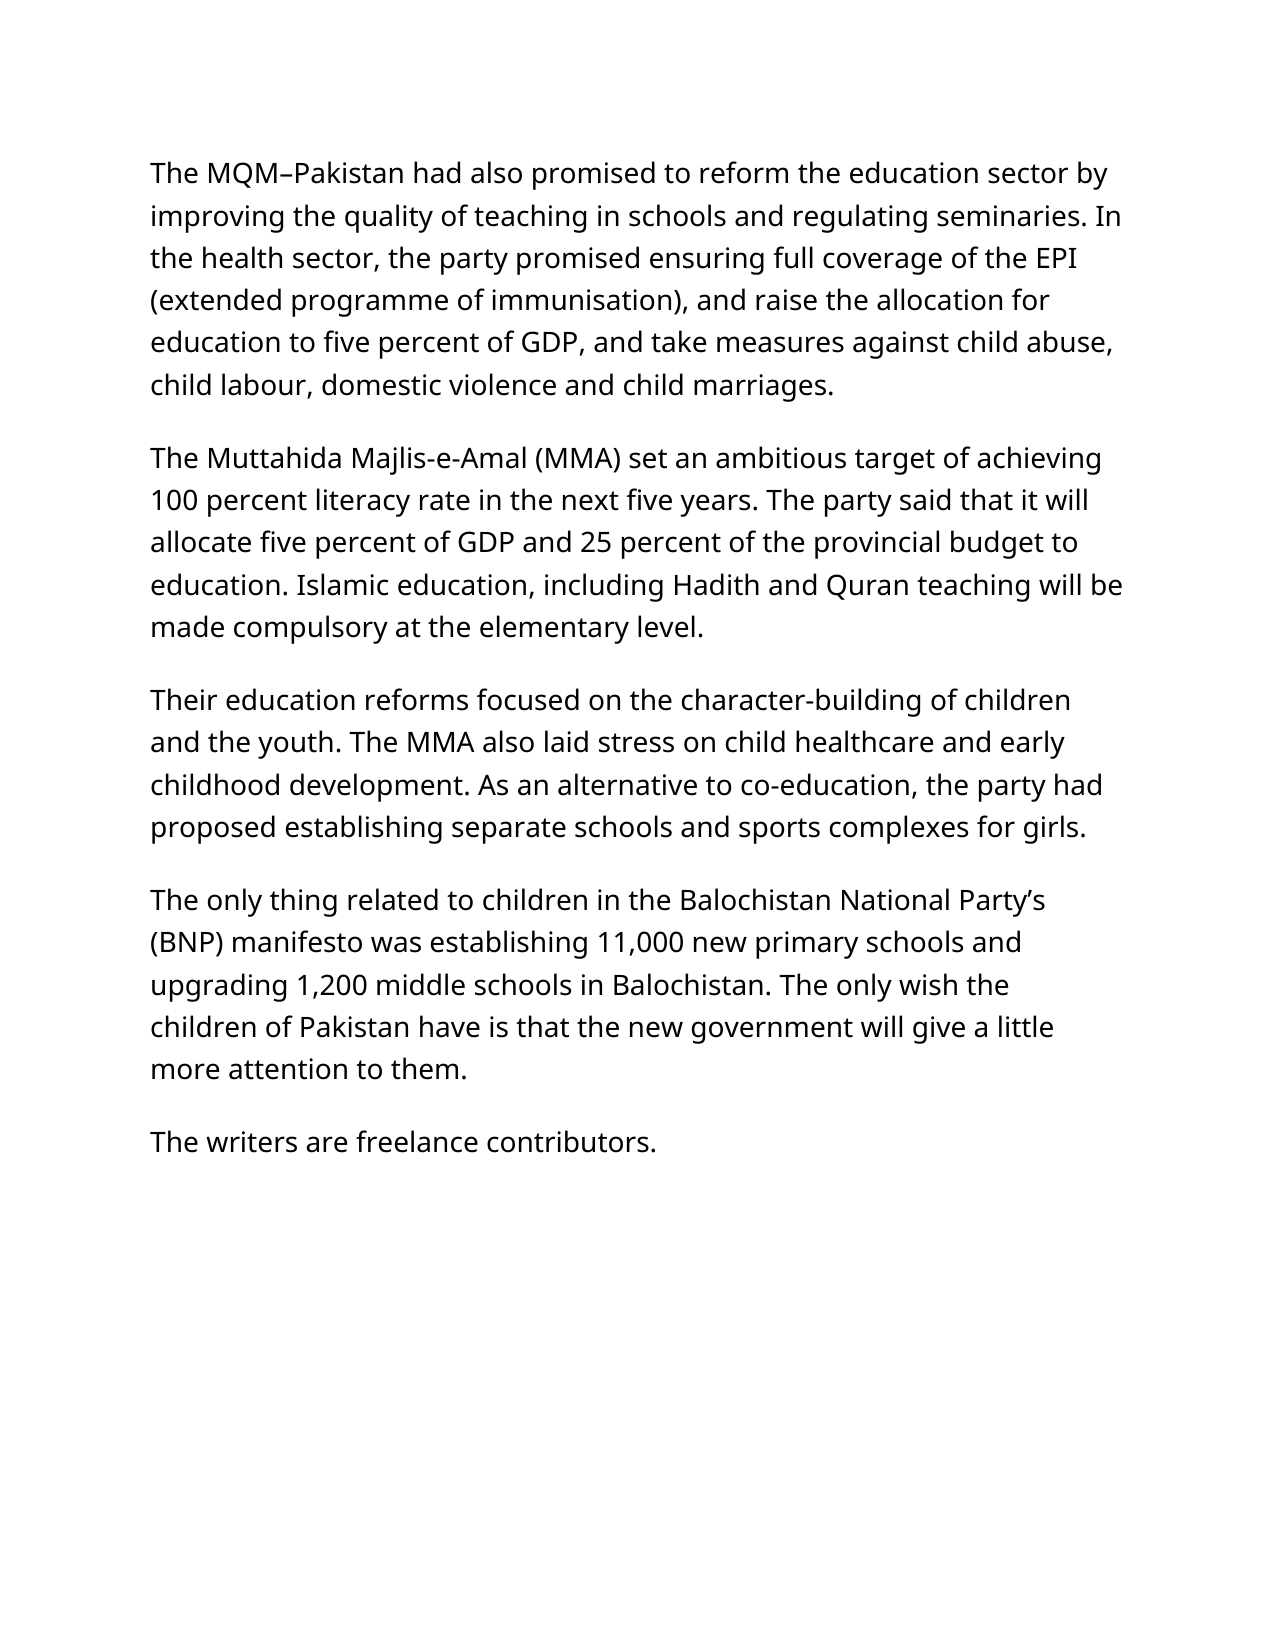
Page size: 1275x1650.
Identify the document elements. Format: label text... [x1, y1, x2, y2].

text The writers are freelance contributors. [150, 1119, 1125, 1161]
text The MQM–Pakistan had also promised to reform the education sector by improving the quality of teaching in schools and regulating seminaries. In the health sector, the party promised ensuring full coverage of the EPI (extended programme of immunisation), and raise the allocation for education to five percent of GDP, and take measures against child abuse, child labour, domestic violence and child marriages. [150, 150, 1125, 403]
text Their education reforms focused on the character-building of children and the youth. The MMA also laid stress on child healthcare and early childhood development. As an alternative to co-education, the party had proposed establishing separate schools and sports complexes for girls. [150, 677, 1125, 845]
text The Muttahida Majlis-e-Amal (MMA) set an ambitious target of achieving 100 percent literacy rate in the next five years. The party said that it will allocate five percent of GDP and 25 percent of the provincial budget to education. Islamic education, including Hadith and Quran teaching will be made compulsory at the elementary level. [150, 434, 1125, 645]
text The only thing related to children in the Balochistan National Party’s (BNP) manifesto was establishing 11,000 new primary schools and upgrading 1,200 middle schools in Balochistan. The only wish the children of Pakistan have is that the new government will give a little more attention to them. [150, 877, 1125, 1087]
